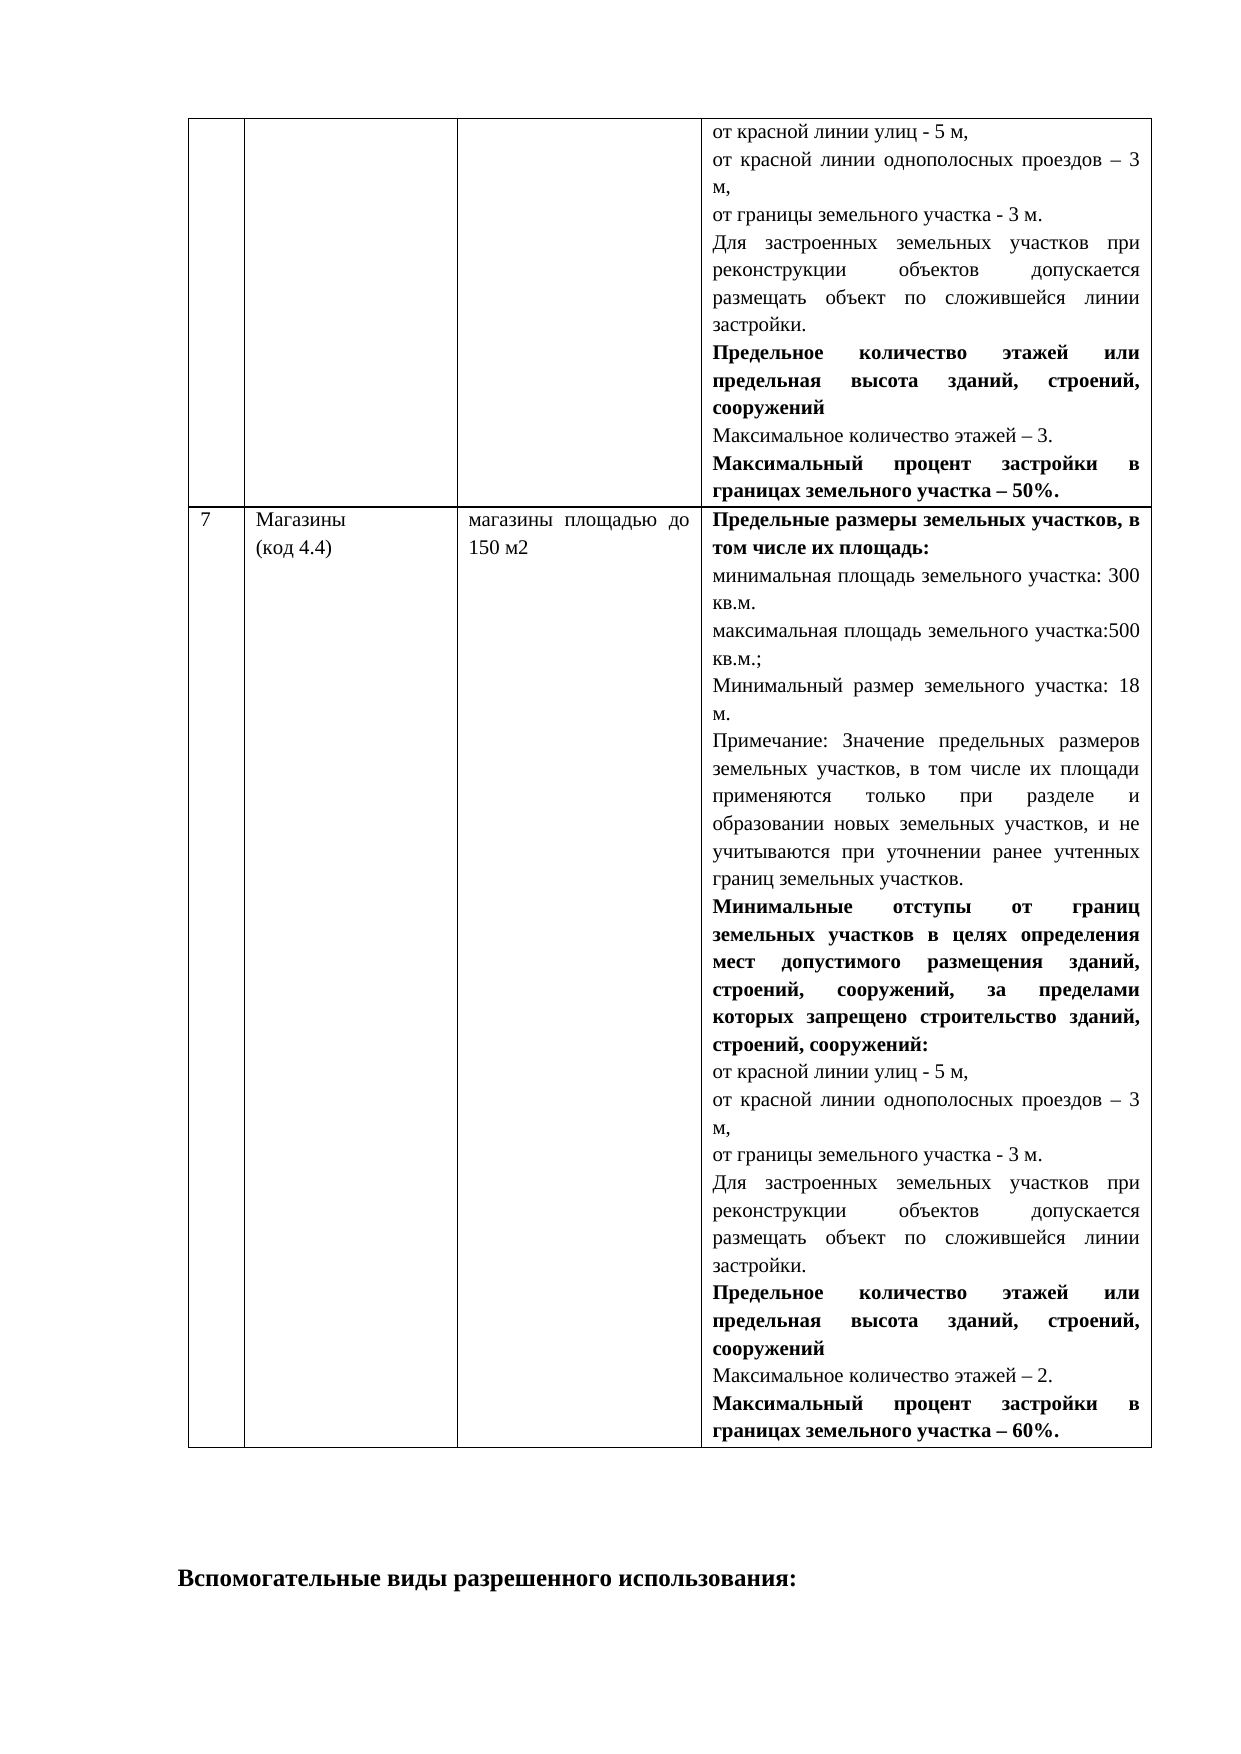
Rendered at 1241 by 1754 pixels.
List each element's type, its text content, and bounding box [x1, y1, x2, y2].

table_cell 6 [189, 119, 244, 506]
table_cell 7 [189, 508, 244, 1447]
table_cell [458, 119, 701, 506]
text Вспомогательные виды разрешенного использования: [177, 1563, 1152, 1591]
table_cell магазины площадью до 150 м2 [458, 508, 701, 1447]
table_cell Магазины (код 4.4) [245, 508, 457, 1447]
table_cell Предельные размеры земельных участков, в том числе их площадь: минимальная площадь земельного участка: 300 кв.м. максимальная площадь земельного участка:500 кв.м.; Минимальный размер земельного участка: 18 м. Примечание: Значение предельных размеров земельных участков, в том числе их площади применяются только при разделе и образовании новых земельных участков, и не учитываются при уточнении ранее учтенных границ земельных участков. Минимальные отступы от границ земельных участков в целях определения мест допустимого размещения зданий, строений, сооружений, за пределами которых запрещено строительство зданий, строений, сооружений: от красной линии улиц - 5 м, от красной линии однополосных проездов – 3 м, от границы земельного участка - 3 м. Для застроенных земельных участков при реконструкции объектов допускается размещать объект по сложившейся линии застройки. Предельное количество этажей или предельная высота зданий, строений, сооружений Максимальное количество этажей – 2. Максимальный процент застройки в границах земельного участка – 60%. [702, 508, 1151, 1447]
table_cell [702, 119, 1151, 506]
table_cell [245, 119, 457, 506]
